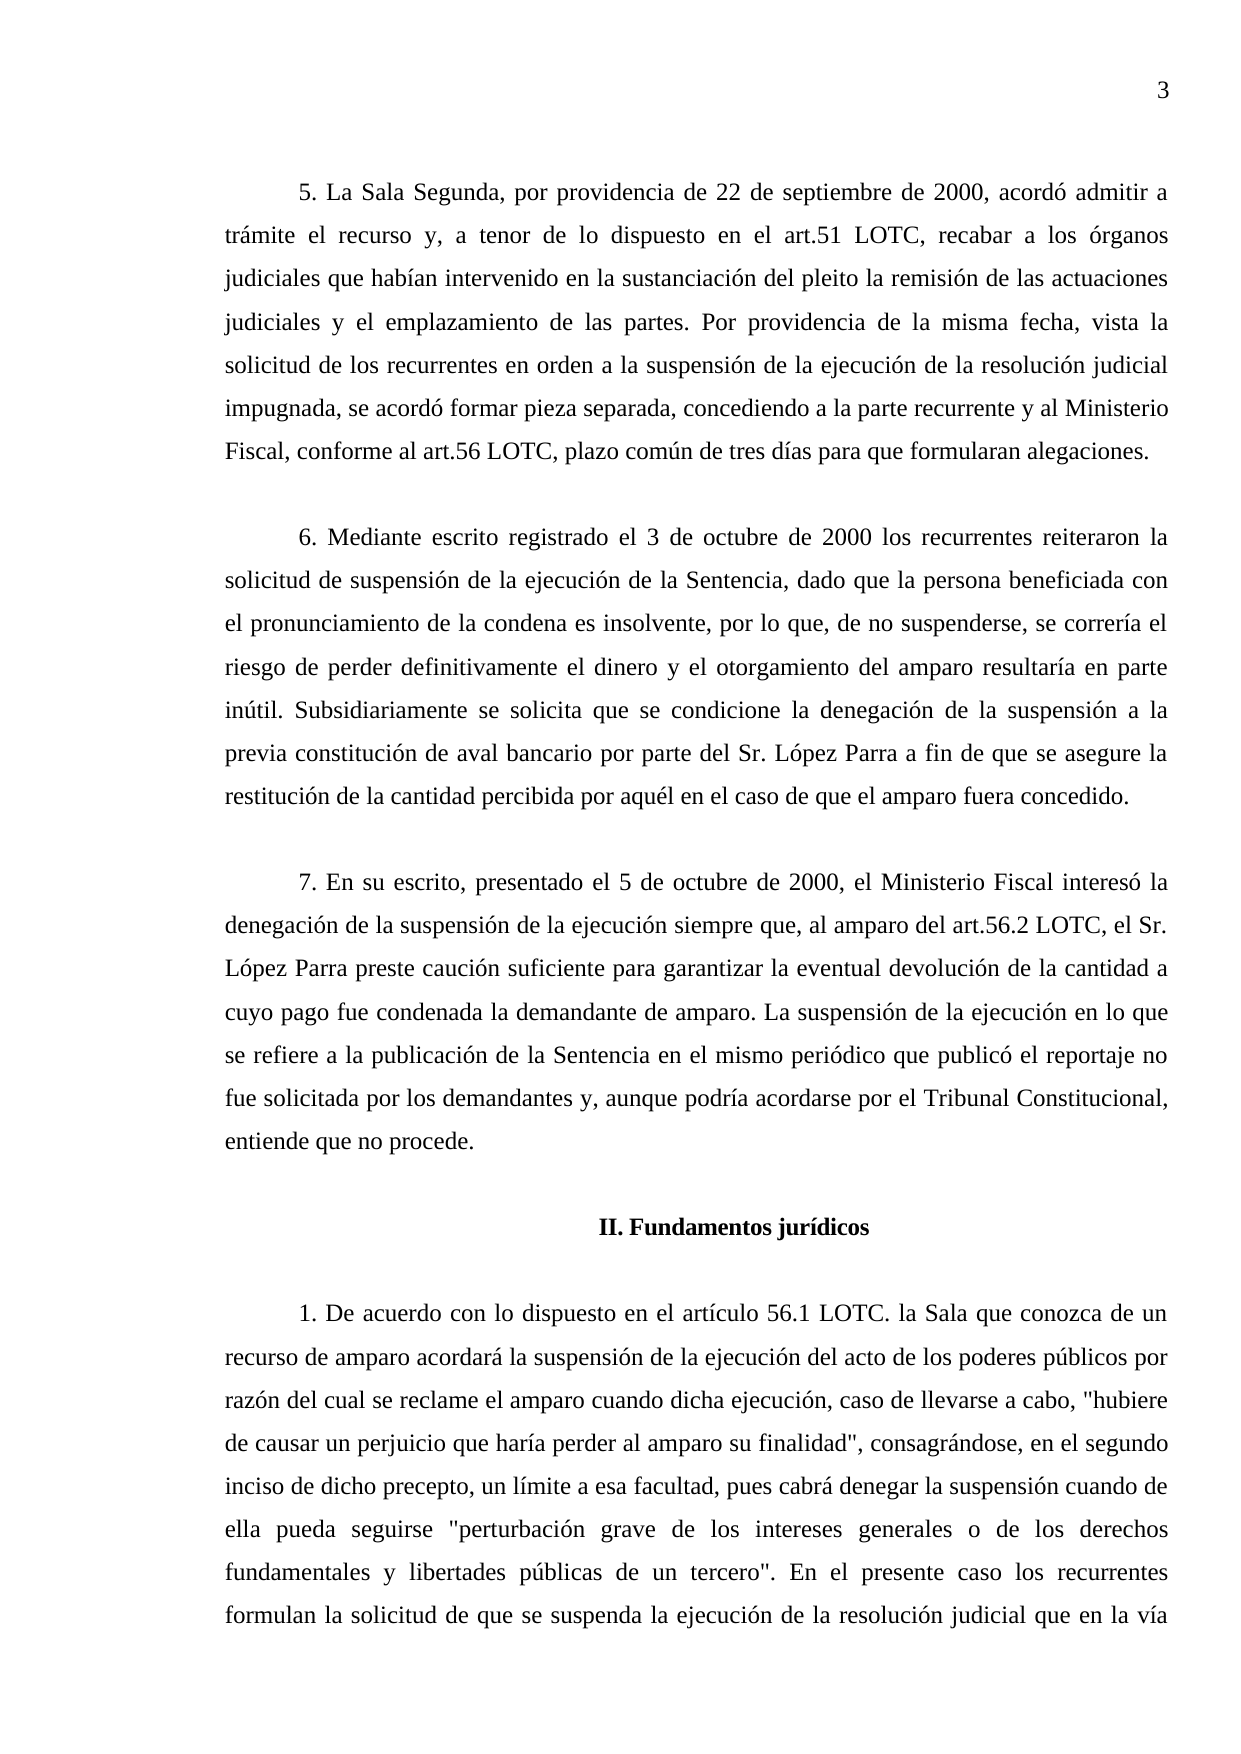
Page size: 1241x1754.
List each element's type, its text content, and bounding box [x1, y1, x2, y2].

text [224, 1298, 1169, 1629]
text 6. Mediante escrito registrado el 3 de octubre de 2000 los recurrentes reiteraron la solicitud de suspensión de la ejecución de la Sentencia, dado que la persona beneficiada con el pronunciamiento de la condena es insolvente, por lo que, de no suspenderse, se correría el riesgo de perder definitivamente el dinero y el otorgamiento del amparo resultaría en parte inútil. Subsidiariamente se solicita que se condicione la denegación de la suspensión a la previa constitución de aval bancario por parte del Sr. López Parra a fin de que se asegure la restitución de la cantidad percibida por aquél en el caso de que el amparo fuera concedido. [224, 522, 1169, 810]
text 5. La Sala Segunda, por providencia de 22 de septiembre de 2000, acordó admitir a trámite el recurso y, a tenor de lo dispuesto en el art.51 LOTC, recabar a los órganos judiciales que habían intervenido en la sustanciación del pleito la remisión de las actuaciones judiciales y el emplazamiento de las partes. Por providencia de la misma fecha, vista la solicitud de los recurrentes en orden a la suspensión de la ejecución de la resolución judicial impugnada, se acordó formar pieza separada, concediendo a la parte recurrente y al Ministerio Fiscal, conforme al art.56 LOTC, plazo común de tres días para que formularan alegaciones. [224, 177, 1169, 465]
text 7. En su escrito, presentado el 5 de octubre de 2000, el Ministerio Fiscal interesó la denegación de la suspensión de la ejecución siempre que, al amparo del art.56.2 LOTC, el Sr. López Parra preste caución suficiente para garantizar la eventual devolución de la cantidad a cuyo pago fue condenada la demandante de amparo. La suspensión de la ejecución en lo que se refiere a la publicación de la Sentencia en el mismo periódico que publicó el reportaje no fue solicitada por los demandantes y, aunque podría acordarse por el Tribunal Constitucional, entiende que no procede. [224, 867, 1169, 1155]
subtitle II. Fundamentos jurídicos [224, 1212, 1169, 1241]
